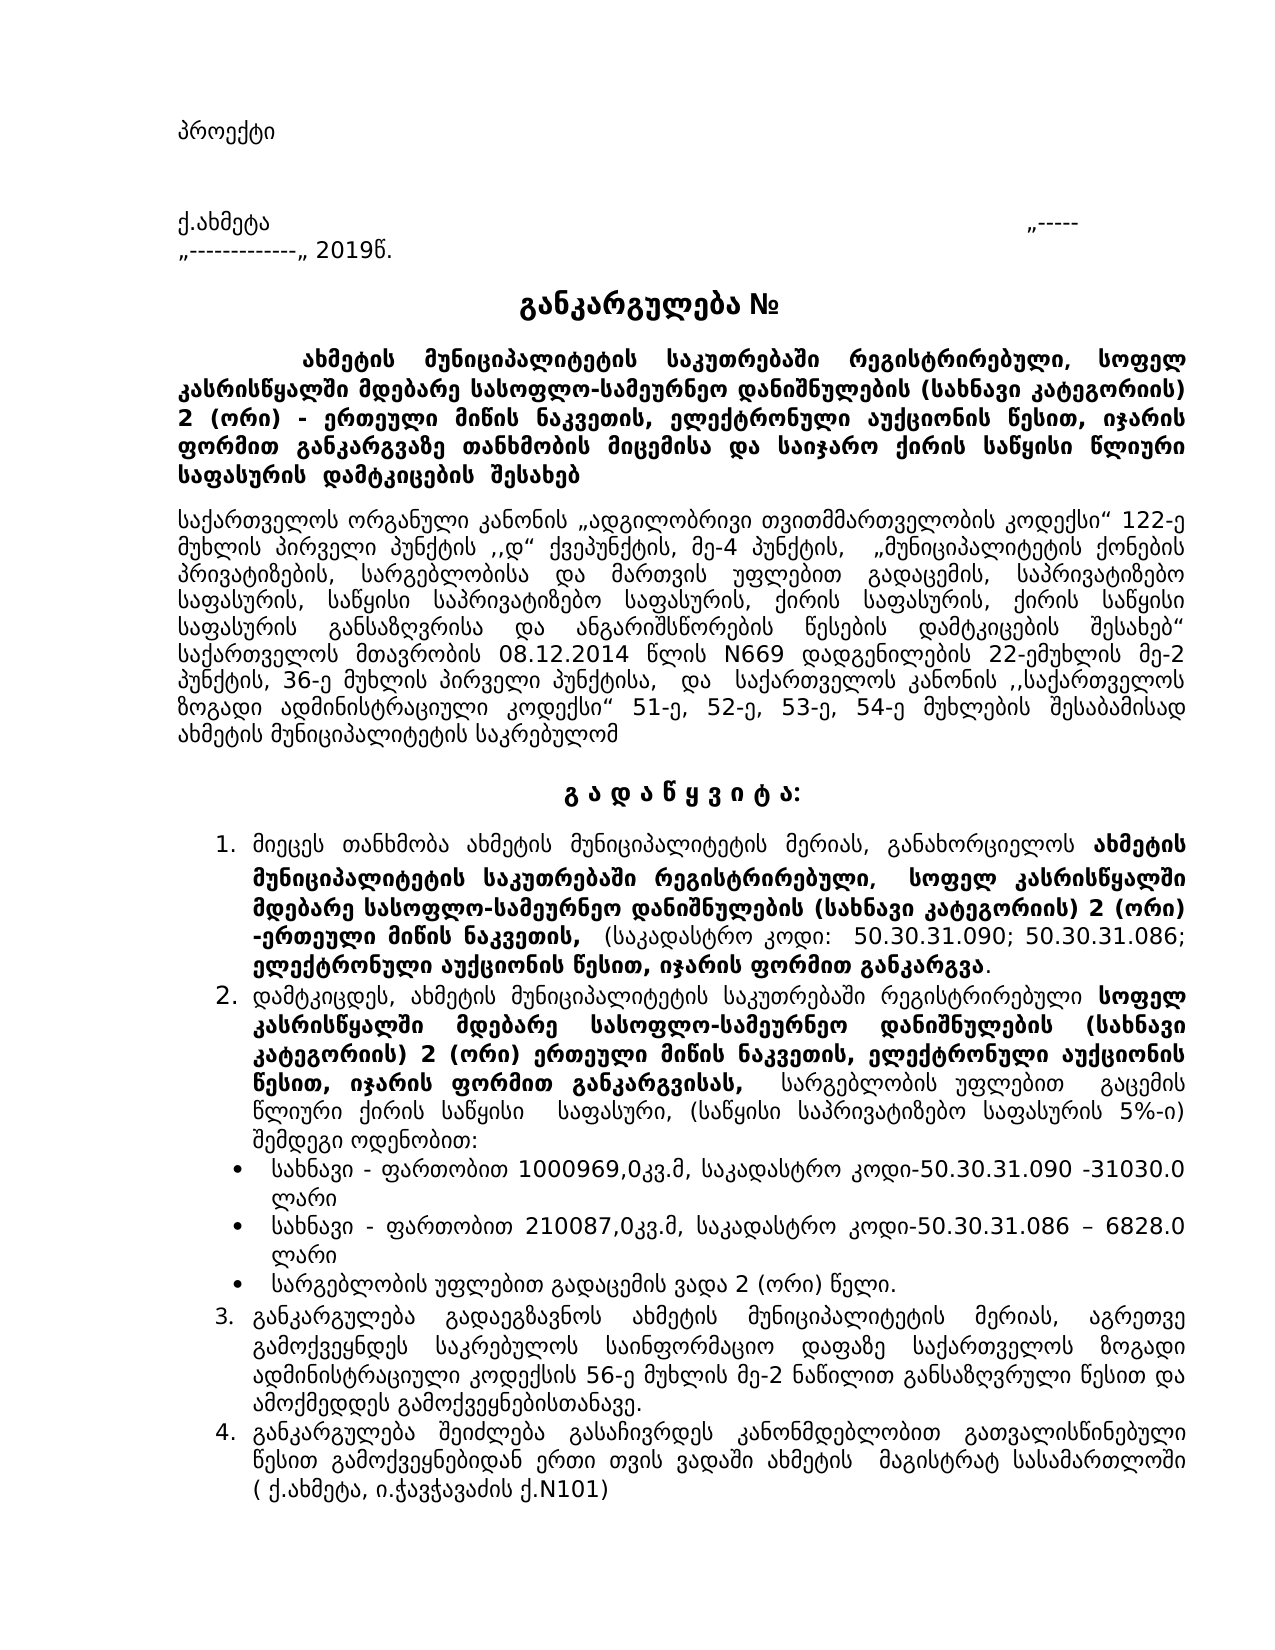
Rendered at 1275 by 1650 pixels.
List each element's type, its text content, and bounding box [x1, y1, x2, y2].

text ქ.ახმეტა „-----„-------------„ 2019წ. [177, 209, 1186, 264]
text ახმეტის მუნიციპალიტეტის საკუთრებაში რეგისტრირებული, სოფელ კასრისწყალში მდებარე სასოფლო-სამეურნეო დანიშნულების (სახნავი კატეგორიის) 2 (ორი) - ერთეული მიწის ნაკვეთის, ელექტრონული აუქციონის წესით, იჯარის ფორმით განკარგვაზე თანხმობის მიცემისა და საიჯარო ქირის საწყისი წლიური საფასურის დამტკიცების შესახებ [177, 343, 1186, 489]
list სარგებლობის უფლებით გადაცემის ვადა 2 (ორი) წელი. [233, 1271, 1186, 1298]
list განკარგულება შეიძლება გასაჩივრდეს კანონმდებლობით გათვალისწინებული წესით გამოქვეყნებიდან ერთი თვის ვადაში ახმეტის მაგისტრატ სასამართლოში ( ქ.ახმეტა, ი.ჭავჭავაძის ქ.N101) [215, 1419, 1186, 1502]
list სახნავი - ფართობით 210087,0კვ.მ, საკადასტრო კოდი-50.30.31.086 – 6828.0 ლარი [233, 1213, 1186, 1269]
list სახნავი - ფართობით 1000969,0კვ.მ, საკადასტრო კოდი-50.30.31.090 -31030.0 ლარი [233, 1156, 1186, 1211]
list დამტკიცდეს, ახმეტის მუნიციპალიტეტის საკუთრებაში რეგისტრირებული სოფელ კასრისწყალში მდებარე სასოფლო-სამეურნეო დანიშნულების (სახნავი კატეგორიის) 2 (ორი) ერთეული მიწის ნაკვეთის, ელექტრონული აუქციონის წესით, იჯარის ფორმით განკარგვისას, სარგებლობის უფლებით გაცემის წლიური ქირის საწყისი საფასური, (საწყისი საპრივატიზებო საფასურის 5%-ი) შემდეგი ოდენობით: [215, 981, 1186, 1154]
text საქართველოს ორგანული კანონის „ადგილობრივი თვითმმართველობის კოდექსი“ 122-ე მუხლის პირველი პუნქტის ,,დ“ ქვეპუნქტის, მე-4 პუნქტის, „მუნიციპალიტეტის ქონების პრივატიზების, სარგებლობისა და მართვის უფლებით გადაცემის, საპრივატიზებო საფასურის, საწყისი საპრივატიზებო საფასურის, ქირის საფასურის, ქირის საწყისი საფასურის განსაზღვრისა და ანგარიშსწორების წესების დამტკიცების შესახებ“ საქართველოს მთავრობის 08.12.2014 წლის N669 დადგენილების 22-ემუხლის მე-2 პუნქტის, 36-ე მუხლის პირველი პუნქტისა, და საქართველოს კანონის ,,საქართველოს ზოგადი ადმინისტრაციული კოდექსი“ 51-ე, 52-ე, 53-ე, 54-ე მუხლების შესაბამისად ახმეტის მუნიციპალიტეტის საკრებულომ [177, 508, 1186, 748]
list განკარგულება გადაეგზავნოს ახმეტის მუნიციპალიტეტის მერიას, აგრეთვე გამოქვეყნდეს საკრებულოს საინფორმაციო დაფაზე საქართველოს ზოგადი ადმინისტრაციული კოდექსის 56-ე მუხლის მე-2 ნაწილით განსაზღვრული წესით და ამოქმედდეს გამოქვეყნებისთანავე. [215, 1300, 1186, 1417]
text გ ა დ ა წ ყ ვ ი ტ ა: [177, 774, 1186, 808]
list მიეცეს თანხმობა ახმეტის მუნიციპალიტეტის მერიას, განახორციელოს ახმეტის მუნიციპალიტეტის საკუთრებაში რეგისტრირებული, სოფელ კასრისწყალში მდებარე სასოფლო-სამეურნეო დანიშნულების (სახნავი კატეგორიის) 2 (ორი) -ერთეული მიწის ნაკვეთის, (საკადასტრო კოდი: 50.30.31.090; 50.30.31.086; ელექტრონული აუქციონის წესით, იჯარის ფორმით განკარგვა. [215, 828, 1186, 979]
text განკარგულება № [177, 283, 1186, 323]
text პროექტი [177, 118, 1186, 145]
